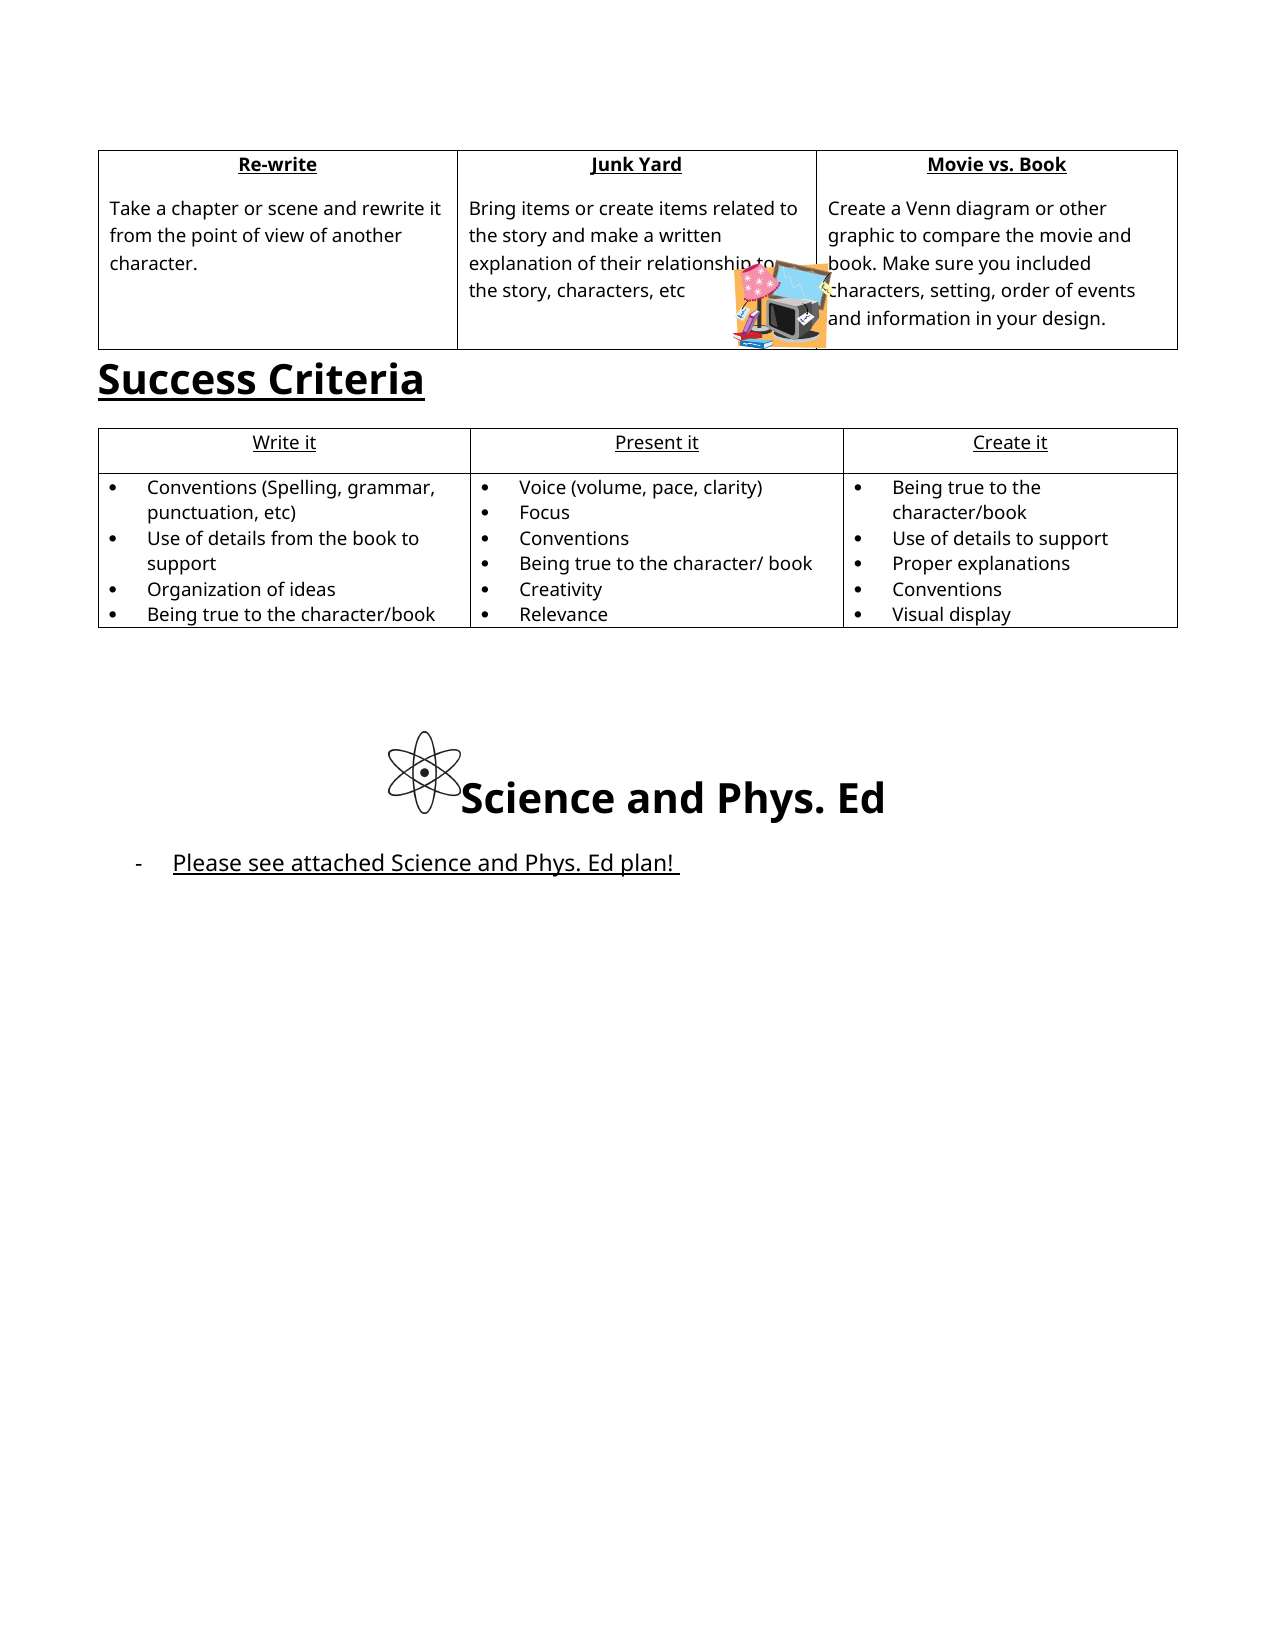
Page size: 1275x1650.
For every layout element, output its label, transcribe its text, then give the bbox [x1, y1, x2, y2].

text Success Criteria [97, 350, 1177, 407]
picture [388, 731, 461, 814]
table_cell Conventions (Spelling, grammar, punctuation, etc) Use of details from the book to support Organization of ideas Being true to the character/book [99, 474, 470, 627]
table_cell Re-write Take a chapter or scene and rewrite it from the point of view of another character. [99, 151, 457, 349]
table_header Create it [844, 429, 1177, 473]
table_cell Movie vs. Book Create a Venn diagram or other graphic to compare the movie and book. Make sure you included characters, setting, order of events and information in your design. [817, 151, 1177, 349]
list Please see attached Science and Phys. Ed plan! [135, 847, 1177, 878]
table_header Present it [471, 429, 843, 473]
table_cell Voice (volume, pace, clarity) Focus Conventions Being true to the character/ book Creativity Relevance [471, 474, 843, 627]
table_header Write it [99, 429, 470, 473]
table_cell Junk Yard Bring items or create items related to the story and make a written explanation of their relationship to the story, characters, etc [458, 151, 816, 349]
text Science and Phys. Ed [97, 732, 1177, 826]
table_cell Being true to the character/book Use of details to support Proper explanations Conventions Visual display [844, 474, 1177, 627]
